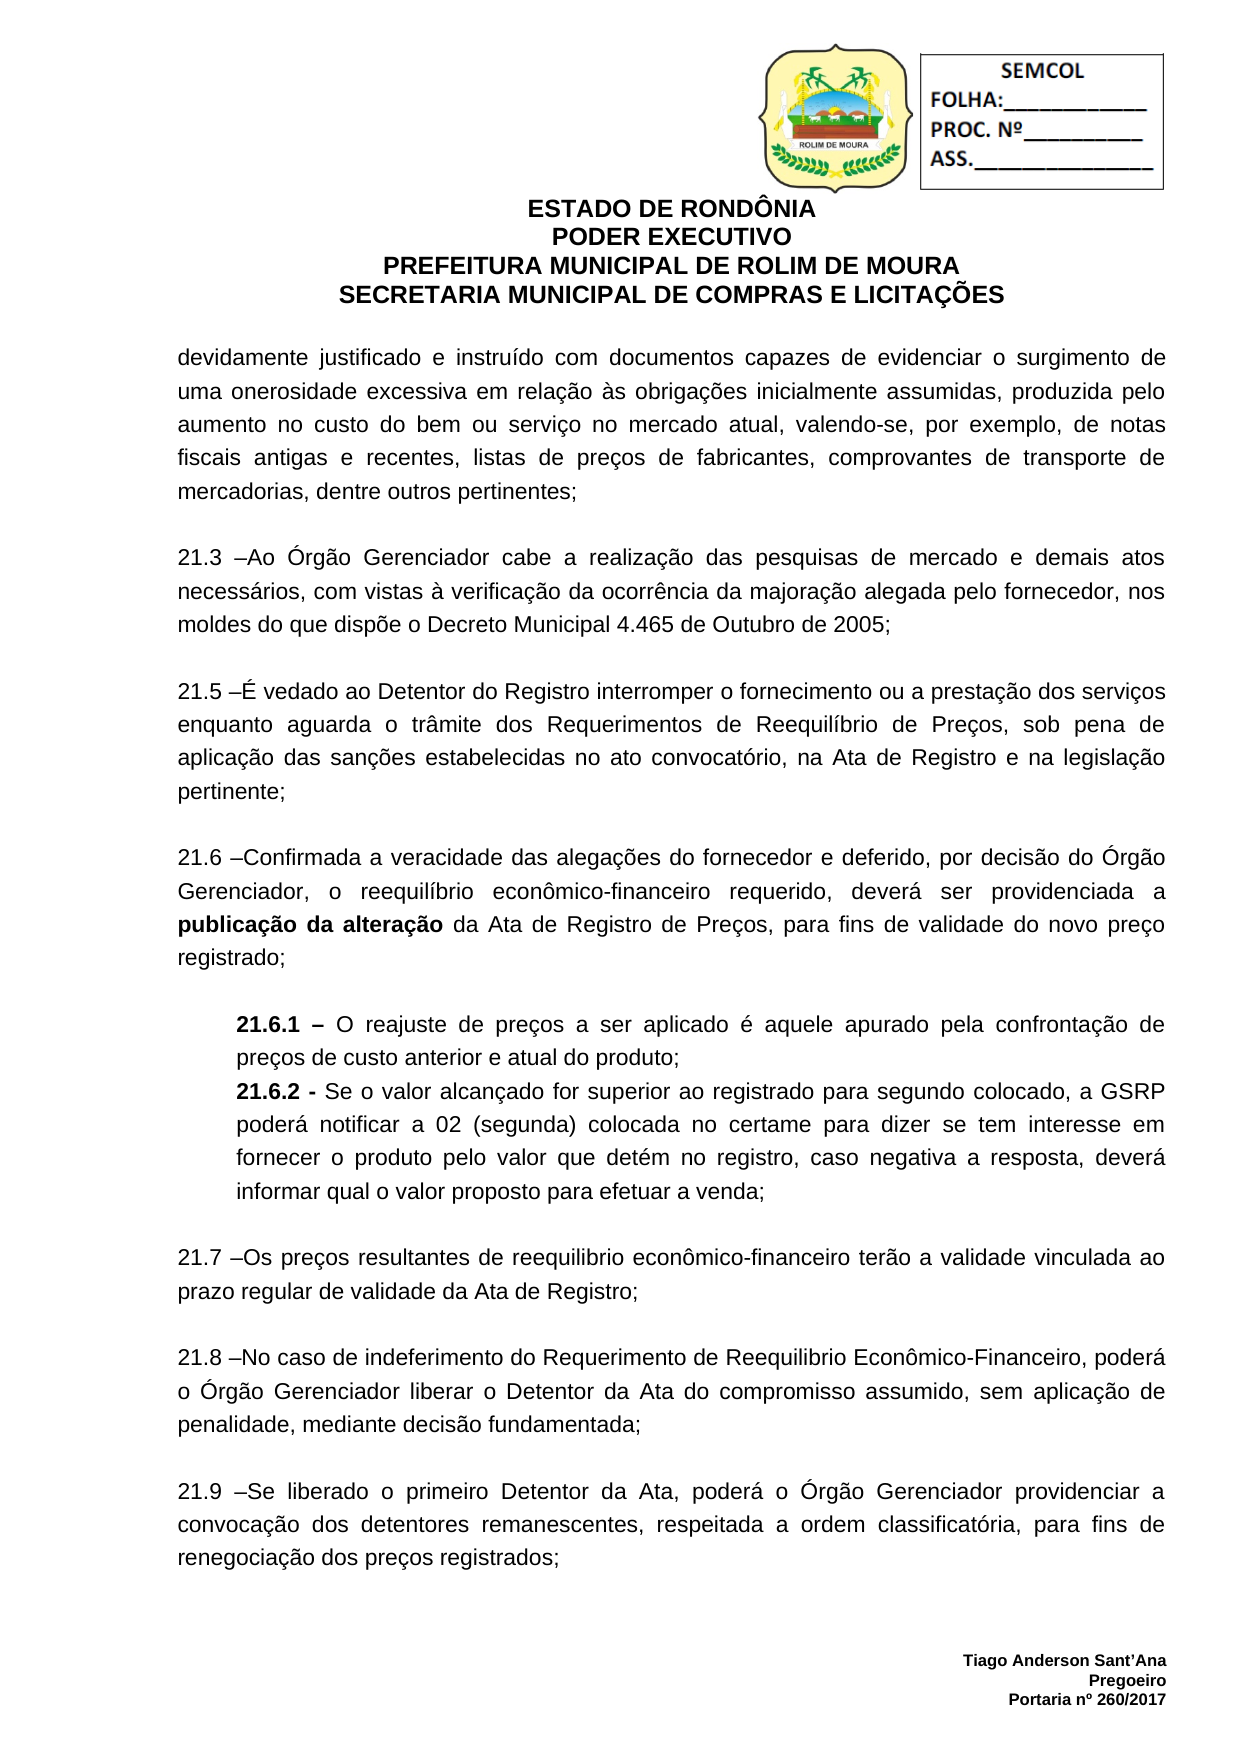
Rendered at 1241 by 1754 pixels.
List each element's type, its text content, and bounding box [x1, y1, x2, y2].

text 21.6.1 – O reajuste de preços a ser aplicado é aquele apurado pela confrontação de preços de custo anterior e atual do produto; [236, 1004, 1166, 1071]
text 21.9 –Se liberado o primeiro Detentor da Ata, poderá o Órgão Gerenciador providenciar a convocação dos detentores remanescentes, respeitada a ordem classificatória, para fins de renegociação dos preços registrados; [177, 1471, 1166, 1571]
text 21.3 –Ao Órgão Gerenciador cabe a realização das pesquisas de mercado e demais atos necessários, com vistas à verificação da ocorrência da majoração alegada pelo fornecedor, nos moldes do que dispõe o Decreto Municipal 4.465 de Outubro de 2005; [177, 537, 1166, 637]
text 21.5 –É vedado ao Detentor do Registro interromper o fornecimento ou a prestação dos serviços enquanto aguarda o trâmite dos Requerimentos de Reequilíbrio de Preços, sob pena de aplicação das sanções estabelecidas no ato convocatório, na Ata de Registro e na legislação pertinente; [177, 671, 1166, 804]
picture [757, 43, 914, 194]
text 21.6.2 - Se o valor alcançado for superior ao registrado para segundo colocado, a GSRP poderá notificar a 02 (segunda) colocada no certame para dizer se tem interesse em fornecer o produto pelo valor que detém no registro, caso negativa a resposta, deverá informar qual o valor proposto para efetuar a venda; [236, 1071, 1166, 1204]
text 21.8 –No caso de indeferimento do Requerimento de Reequilibrio Econômico-Financeiro, poderá o Órgão Gerenciador liberar o Detentor da Ata do compromisso assumido, sem aplicação de penalidade, mediante decisão fundamentada; [177, 1337, 1166, 1437]
text 21.6 –Confirmada a veracidade das alegações do fornecedor e deferido, por decisão do Órgão Gerenciador, o reequilíbrio econômico-financeiro requerido, deverá ser providenciada a publicação da alteração da Ata de Registro de Preços, para fins de validade do novo preço registrado; [177, 837, 1166, 971]
text 21.7 –Os preços resultantes de reequilibrio econômico-financeiro terão a validade vinculada ao prazo regular de validade da Ata de Registro; [177, 1237, 1166, 1304]
